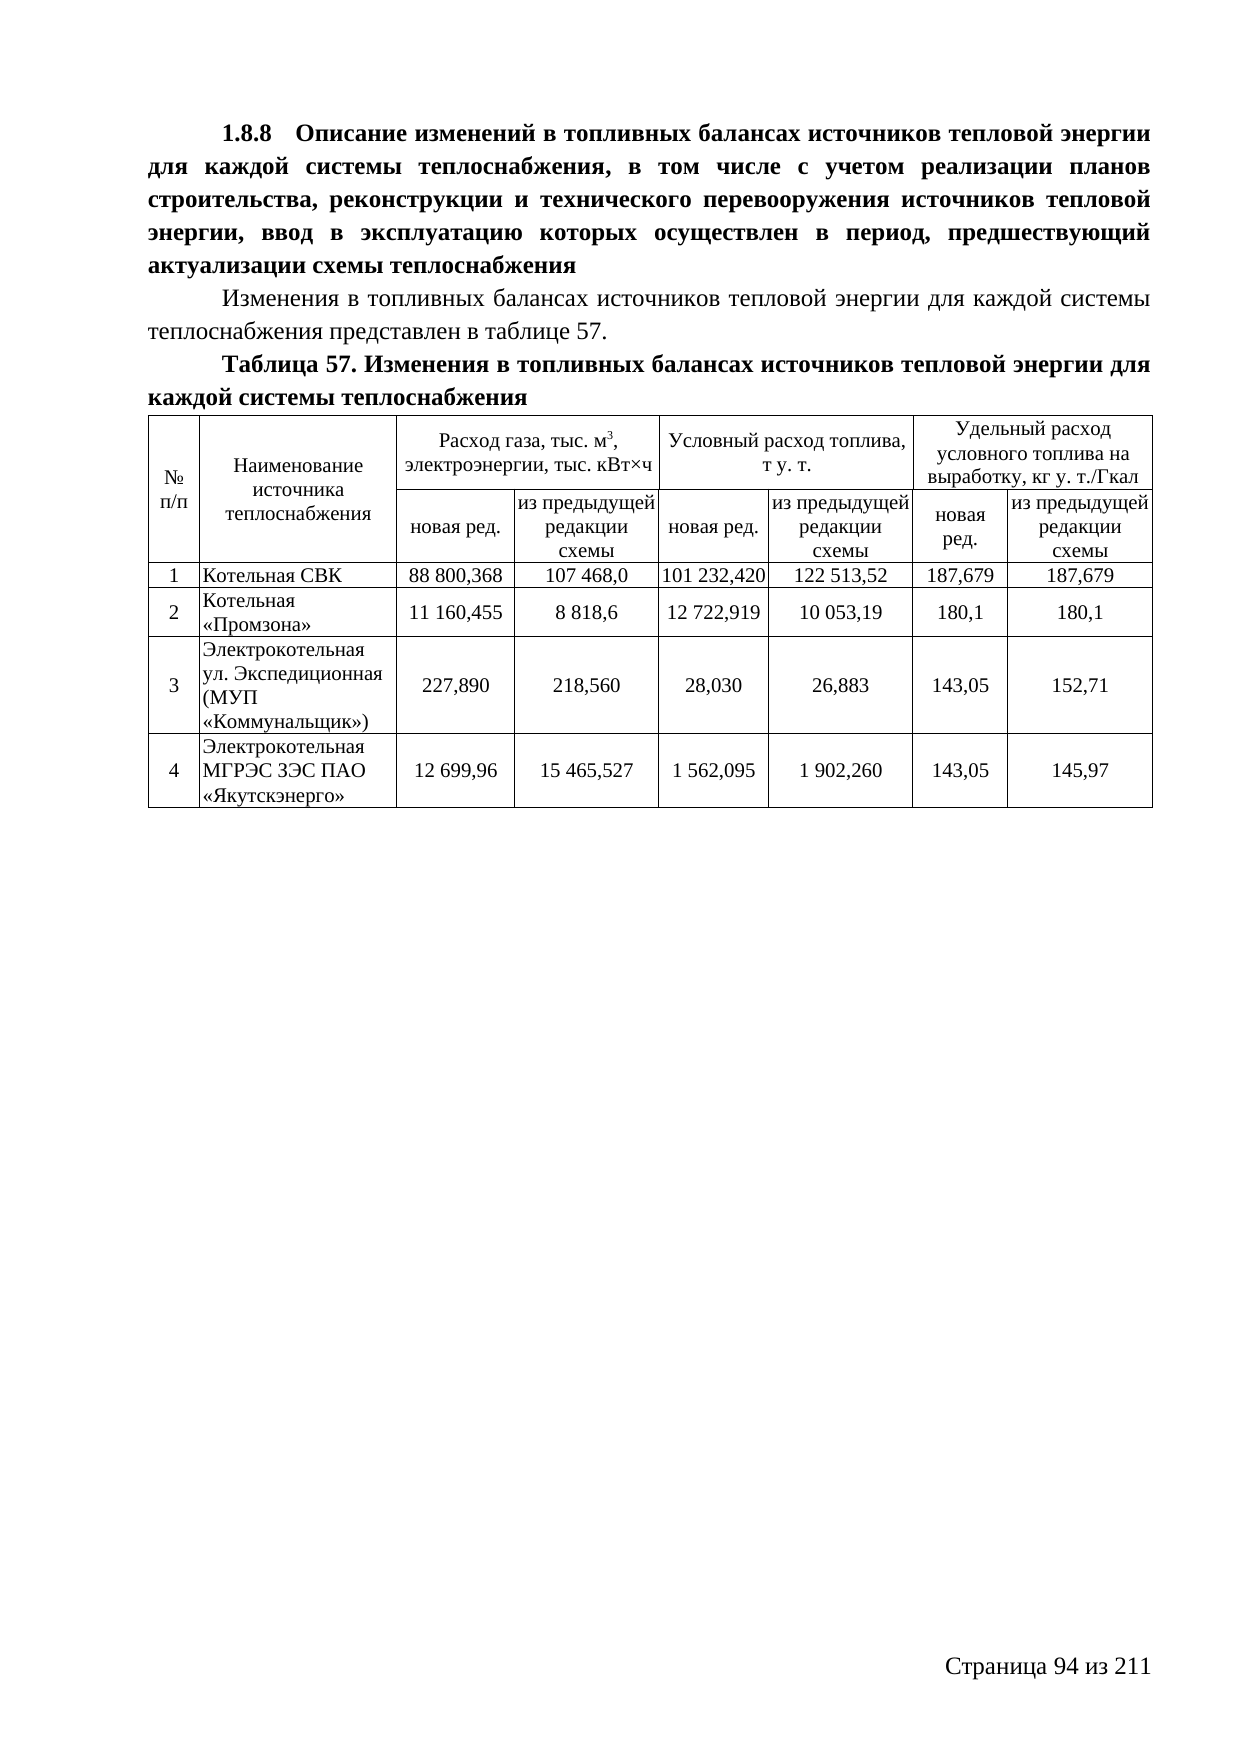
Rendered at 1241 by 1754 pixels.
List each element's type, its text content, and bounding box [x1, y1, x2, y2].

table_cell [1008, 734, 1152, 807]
subtitle Описание изменений в топливных балансах источников тепловой энергии для каждой системы теплоснабжения, в том числе с учетом реализации планов строительства, реконструкции и технического перевооружения источников тепловой энергии, ввод в эксплуатацию которых осуществлен в период, предшествующий актуализации схемы теплоснабжения [148, 118, 1152, 279]
text Таблица 57. Изменения в топливных балансах источников тепловой энергии для каждой системы теплоснабжения [148, 349, 1152, 411]
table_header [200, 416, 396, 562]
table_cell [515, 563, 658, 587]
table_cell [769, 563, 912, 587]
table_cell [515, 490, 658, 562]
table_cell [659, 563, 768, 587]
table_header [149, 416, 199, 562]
text Изменения в топливных балансах источников тепловой энергии для каждой системы теплоснабжения представлен в таблице 57. [148, 283, 1152, 345]
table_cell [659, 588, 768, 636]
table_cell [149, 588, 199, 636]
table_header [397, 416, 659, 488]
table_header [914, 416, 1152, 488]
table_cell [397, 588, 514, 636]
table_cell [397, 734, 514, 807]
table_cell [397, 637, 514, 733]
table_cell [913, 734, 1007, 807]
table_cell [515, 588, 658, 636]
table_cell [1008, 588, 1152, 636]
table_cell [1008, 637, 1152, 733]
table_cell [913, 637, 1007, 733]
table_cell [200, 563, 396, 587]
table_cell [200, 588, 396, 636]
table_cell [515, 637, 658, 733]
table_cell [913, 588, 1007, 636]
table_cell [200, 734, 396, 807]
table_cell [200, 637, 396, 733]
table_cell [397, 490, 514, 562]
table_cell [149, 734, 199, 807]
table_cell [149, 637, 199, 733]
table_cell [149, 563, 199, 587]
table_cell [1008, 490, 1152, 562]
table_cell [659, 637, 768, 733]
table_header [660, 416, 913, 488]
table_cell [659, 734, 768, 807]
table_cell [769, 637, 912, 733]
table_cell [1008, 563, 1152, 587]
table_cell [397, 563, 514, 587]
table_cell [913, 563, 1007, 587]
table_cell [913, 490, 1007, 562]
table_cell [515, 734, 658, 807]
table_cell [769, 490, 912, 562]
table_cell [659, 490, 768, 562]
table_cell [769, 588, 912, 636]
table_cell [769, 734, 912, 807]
